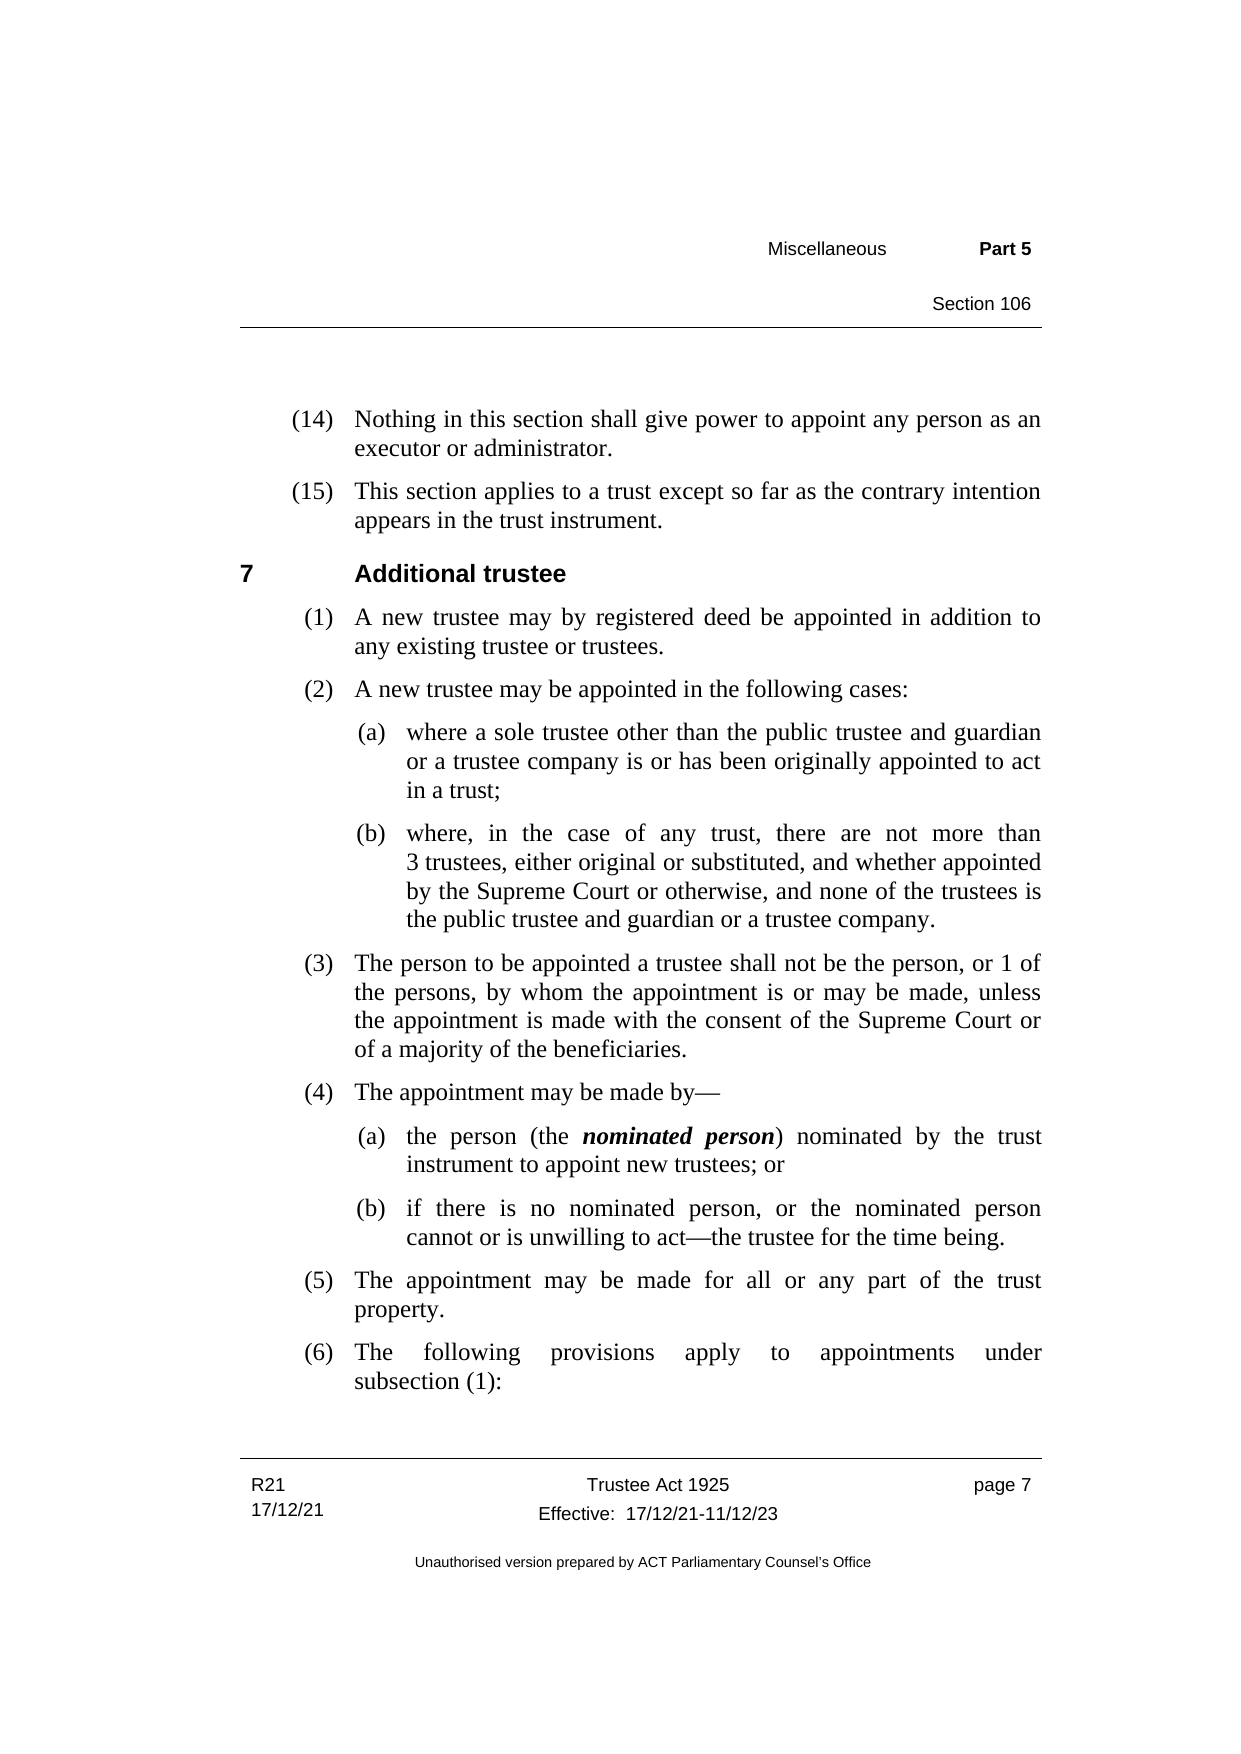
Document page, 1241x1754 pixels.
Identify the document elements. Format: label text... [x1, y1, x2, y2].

text (14) Nothing in this section shall give power to appoint any person as an executor or administrator. [239, 404, 1042, 462]
text (a) the person (the nominated person) nominated by the trust instrument to appoint new trustees; or [239, 1121, 1042, 1178]
text (3) The person to be appointed a trustee shall not be the person, or 1 of the persons, by whom the appointment is or may be made, unless the appointment is made with the consent of the Supreme Court or of a majority of the beneficiaries. [239, 948, 1042, 1063]
text (b) where, in the case of any trust, there are not more than 3 trustees, either original or substituted, and whether appointed by the Supreme Court or otherwise, and none of the trustees is the public trustee and guardian or a trustee company. [239, 818, 1042, 933]
text (1) A new trustee may by registered deed be appointed in addition to any existing trustee or trustees. [239, 602, 1042, 659]
text (a) where a sole trustee other than the public trustee and guardian or a trustee company is or has been originally appointed to act in a trust; [239, 717, 1042, 804]
text (2) A new trustee may be appointed in the following cases: [239, 674, 1042, 703]
text (5) The appointment may be made for all or any part of the trust property. [239, 1265, 1042, 1322]
text (6) The following provisions apply to appointments under subsection (1): [239, 1337, 1042, 1394]
text (15) This section applies to a trust except so far as the contrary intention appears in the trust instrument. [239, 476, 1042, 534]
text 7 Additional trustee [239, 559, 1042, 587]
text (b) if there is no nominated person, or the nominated person cannot or is unwilling to act—the trustee for the time being. [239, 1193, 1042, 1250]
text (4) The appointment may be made by— [239, 1077, 1042, 1106]
